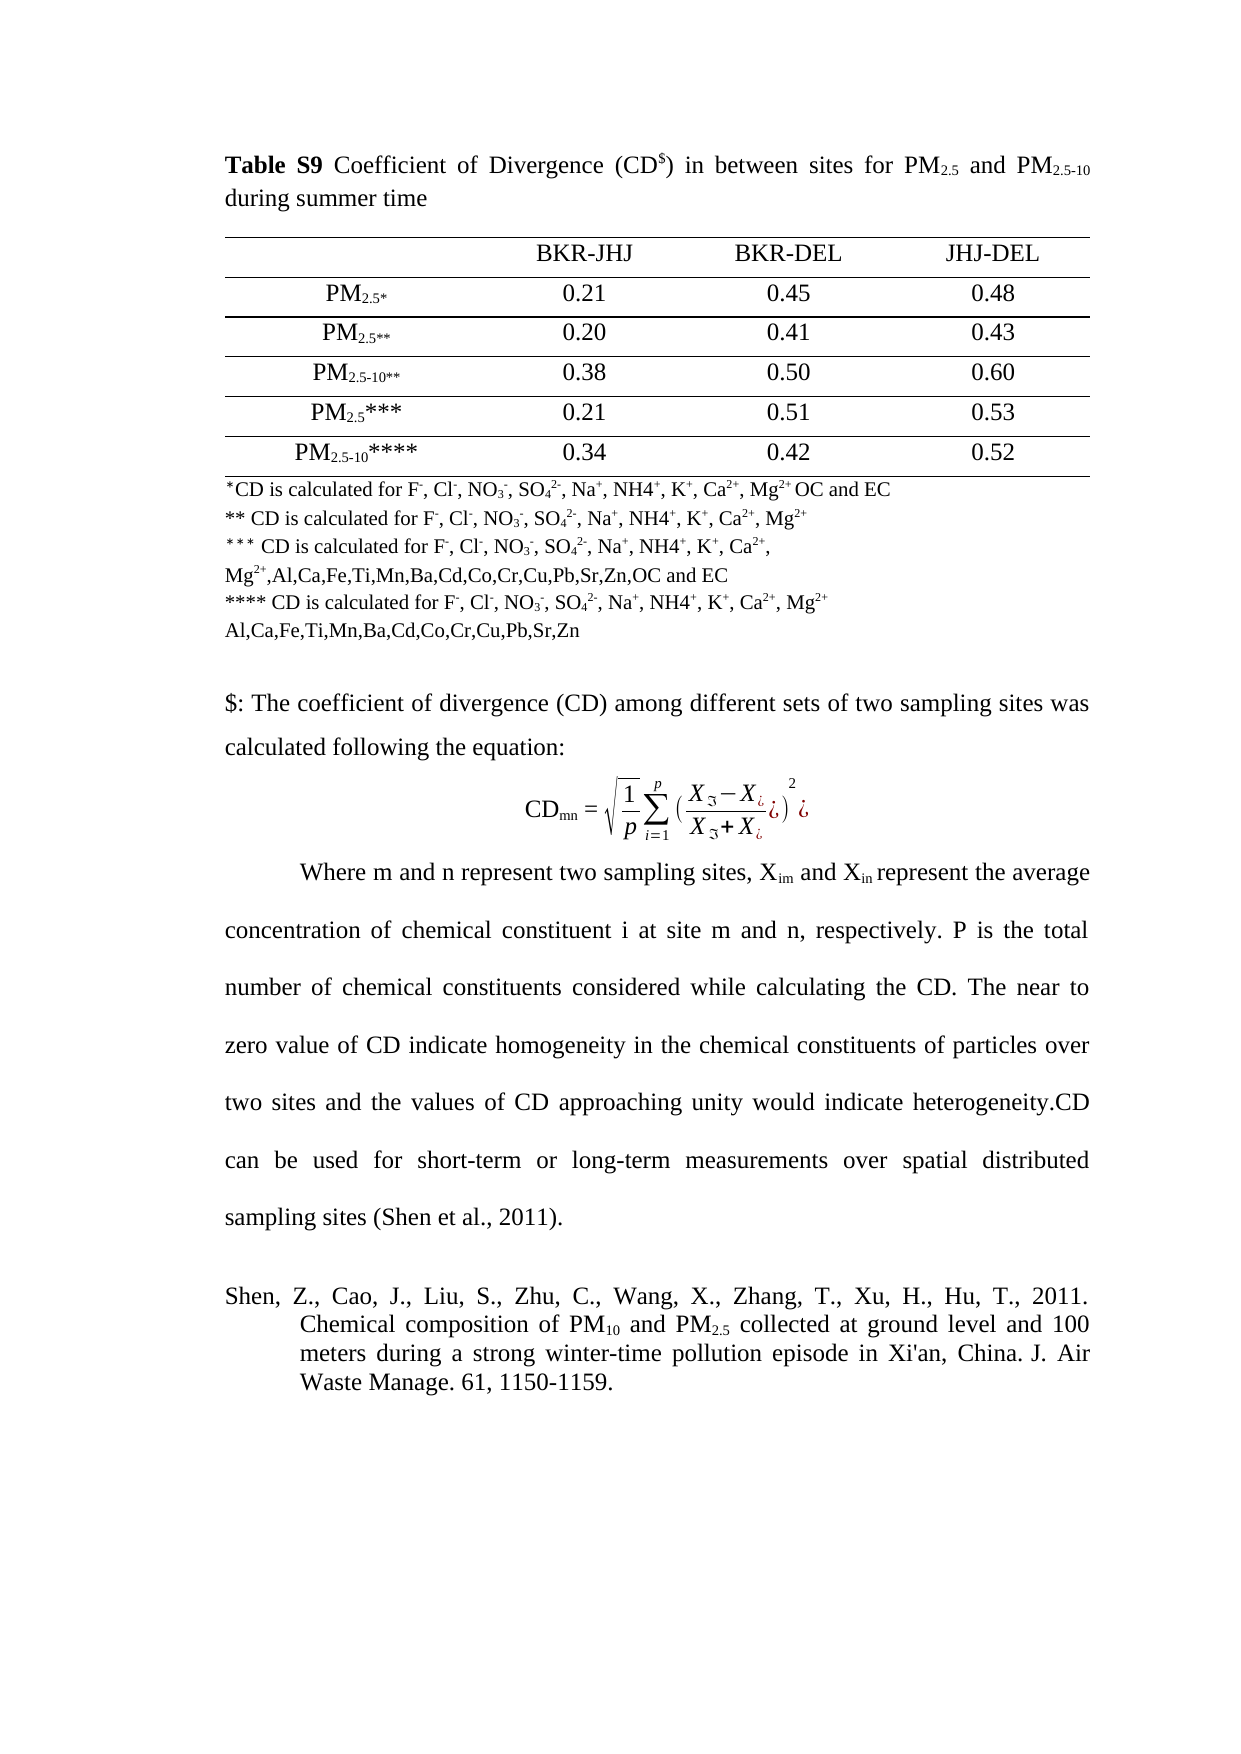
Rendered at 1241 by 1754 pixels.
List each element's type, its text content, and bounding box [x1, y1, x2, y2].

table_cell PM2.5* [225, 278, 487, 316]
table_cell PM2.5** [225, 318, 487, 356]
table_cell 0.53 [896, 397, 1090, 436]
text CDmn = [449, 775, 1090, 843]
text Where m and n represent two sampling sites, Xim and Xin represent the average concentration of chemical constituent i at site m and n, respectively. P is the total number of chemical constituents considered while calculating the CD. The near to zero value of CD indicate homogeneity in the chemical constituents of particles over two sites and the values of CD approaching unity would indicate heterogeneity.CD can be used for short-term or long-term measurements over spatial distributed sampling sites (Shen et al., 2011). [224, 857, 1090, 1231]
table_header [225, 238, 487, 277]
table_cell 0.20 [488, 318, 681, 356]
table_cell 0.48 [896, 278, 1090, 316]
table_cell 0.50 [681, 357, 896, 396]
table_header BKR-DEL [681, 238, 896, 277]
table_cell 0.42 [681, 437, 896, 476]
table_cell 0.21 [488, 278, 681, 316]
table_header BKR-JHJ [488, 238, 681, 277]
list *CD is calculated for F-, Cl-, NO3-, SO42-, Na+, NH4+, K+, Ca2+, Mg2+ OC and EC [224, 477, 1090, 502]
table_cell 0.43 [896, 318, 1090, 356]
table_cell 0.52 [896, 437, 1090, 476]
text Shen, Z., Cao, J., Liu, S., Zhu, C., Wang, X., Zhang, T., Xu, H., Hu, T., 2011. Chemical composition of PM10 and PM2.5 collected at ground level and 100 meters during a strong winter-time pollution episode in Xi'an, China. J. Air Waste Manage. 61, 1150-1159. [224, 1281, 1090, 1396]
table_cell PM2.5*** [225, 397, 487, 436]
table_cell 0.34 [488, 437, 681, 476]
table_cell 0.51 [681, 397, 896, 436]
table_cell PM2.5-10**** [225, 437, 487, 476]
table_cell PM2.5-10** [225, 357, 487, 396]
table_cell 0.38 [488, 357, 681, 396]
table_cell 0.45 [681, 278, 896, 316]
table_cell 0.21 [488, 397, 681, 436]
table_header JHJ-DEL [896, 238, 1090, 277]
text Table S9 Coefficient of Divergence (CD$) in between sites for PM2.5 and PM2.5-10 during summer time [224, 150, 1090, 212]
table_cell 0.60 [896, 357, 1090, 396]
text $: The coefficient of divergence (CD) among different sets of two sampling sites was calculated following the equation: [224, 688, 1090, 760]
list **** CD is calculated for F-, Cl-, NO3-, SO42-, Na+, NH4+, K+, Ca2+, Mg2+ Al,Ca,Fe,Ti,Mn,Ba,Cd,Co,Cr,Cu,Pb,Sr,Zn [224, 590, 1090, 642]
list ** CD is calculated for F-, Cl-, NO3-, SO42-, Na+, NH4+, K+, Ca2+, Mg2+ *** CD is calculated for F-, Cl-, NO3-, SO42-, Na+, NH4+, K+, Ca2+, Mg2+,Al,Ca,Fe,Ti,Mn,Ba,Cd,Co,Cr,Cu,Pb,Sr,Zn,OC and EC [224, 506, 1090, 587]
table_cell 0.41 [681, 318, 896, 356]
